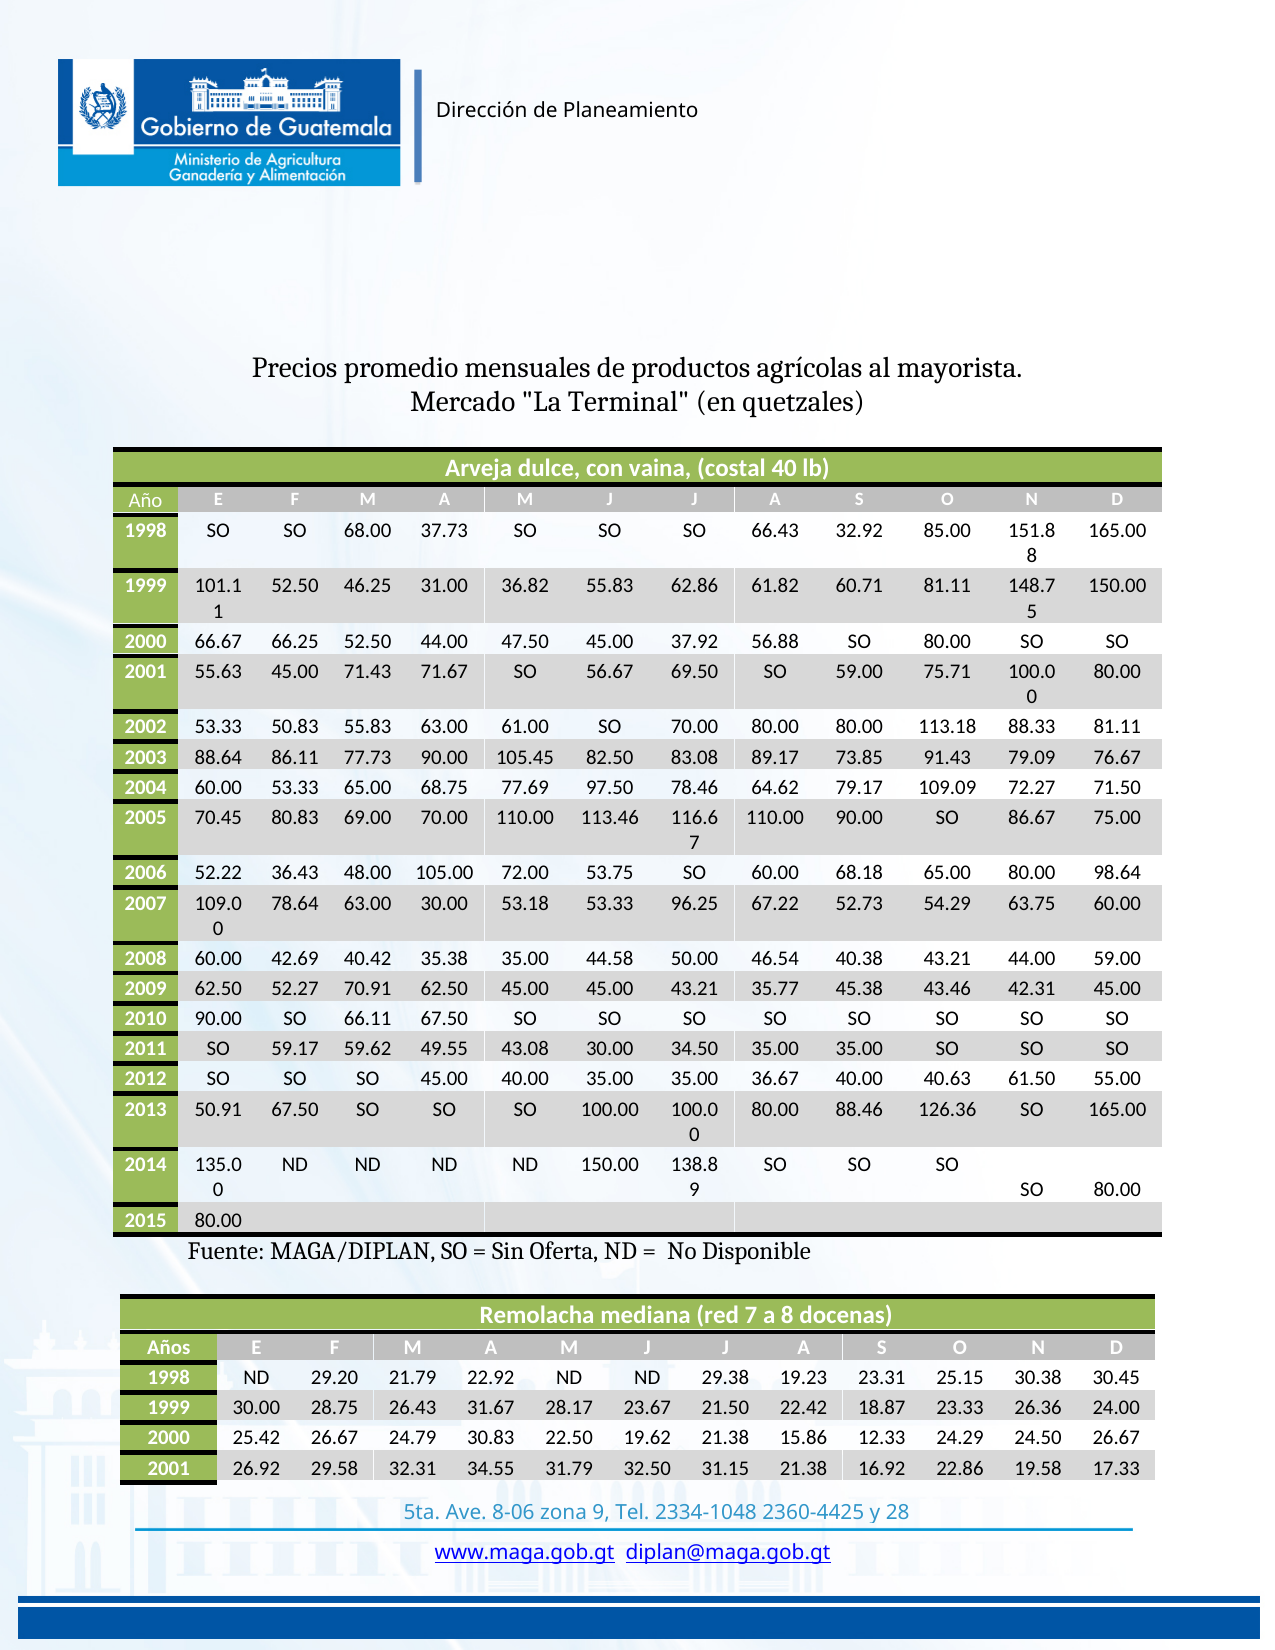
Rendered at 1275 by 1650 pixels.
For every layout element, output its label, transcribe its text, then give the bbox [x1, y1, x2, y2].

table_cell 26.92 [217, 1450, 295, 1480]
table_cell 45.00 [565, 971, 654, 1001]
table_cell 62.86 [654, 568, 734, 623]
table_cell SO [991, 1001, 1072, 1031]
table_cell 30.38 [999, 1360, 1077, 1390]
table_cell SO [331, 1061, 404, 1091]
table_cell 53.18 [485, 885, 565, 941]
table_cell 45.00 [485, 971, 565, 1001]
table_cell 54.29 [903, 885, 991, 941]
table_cell M [530, 1334, 608, 1360]
table_cell 82.50 [565, 739, 654, 769]
table_cell 44.00 [404, 624, 484, 653]
table_cell SO [258, 513, 331, 568]
table_cell 61.82 [735, 568, 815, 623]
table_cell 23.31 [843, 1360, 921, 1390]
table_cell 73.85 [815, 739, 903, 769]
table_cell 60.00 [1072, 885, 1162, 941]
table_cell 26.67 [295, 1420, 373, 1450]
table_cell 60.71 [815, 568, 903, 623]
table_cell 71.67 [404, 654, 484, 709]
table_cell 80.00 [991, 855, 1072, 885]
table_cell 64.62 [735, 769, 815, 799]
table_cell A [404, 487, 484, 512]
table_cell 59.62 [331, 1031, 404, 1061]
table_cell 22.50 [530, 1420, 608, 1450]
table_cell 67.50 [404, 1001, 484, 1031]
table_cell 61.00 [485, 709, 565, 739]
table_cell 109.00 [178, 885, 258, 941]
table_cell [485, 1202, 565, 1232]
table_cell 2015 [113, 1207, 178, 1232]
table_cell SO [654, 855, 734, 885]
table_cell 47.50 [485, 624, 565, 653]
table_cell 61.50 [991, 1061, 1072, 1091]
table_cell 55.00 [1072, 1061, 1162, 1091]
table_cell 31.15 [686, 1450, 764, 1480]
table_cell 90.00 [815, 799, 903, 855]
table_cell SO [485, 1091, 565, 1147]
table_cell 71.43 [331, 654, 404, 709]
table_cell A [451, 1334, 530, 1360]
table_cell SO [565, 513, 654, 568]
table_cell 19.62 [608, 1420, 686, 1450]
table_cell 59.00 [815, 654, 903, 709]
table_cell Año [113, 487, 178, 512]
table_cell SO [565, 709, 654, 739]
table_cell ND [608, 1360, 686, 1390]
table_cell 43.21 [654, 971, 734, 1001]
table_cell O [903, 487, 991, 512]
table_cell 2005 [113, 804, 178, 855]
table_cell S [843, 1334, 921, 1360]
table_cell 91.43 [903, 739, 991, 769]
table_cell 105.00 [404, 855, 484, 885]
table_cell 100.00 [654, 1091, 734, 1147]
table_cell SO [178, 1031, 258, 1061]
table_cell 21.38 [764, 1450, 842, 1480]
table_cell M [485, 487, 565, 512]
table_cell 66.25 [258, 624, 331, 653]
table_cell 52.73 [815, 885, 903, 941]
table_cell 12.33 [843, 1420, 921, 1450]
table_cell 75.71 [903, 654, 991, 709]
table_cell 53.75 [565, 855, 654, 885]
table_cell 53.33 [178, 709, 258, 739]
table_cell 40.38 [815, 941, 903, 971]
table_cell 66.67 [178, 624, 258, 653]
table_cell 17.33 [1077, 1450, 1155, 1480]
table_cell 90.00 [404, 739, 484, 769]
table_cell 110.00 [735, 799, 815, 855]
table_cell 79.09 [991, 739, 1072, 769]
table_cell 70.45 [178, 799, 258, 855]
table_cell 40.00 [485, 1061, 565, 1091]
table_cell 80.83 [258, 799, 331, 855]
table_cell SO [815, 1001, 903, 1031]
table_cell [991, 1202, 1072, 1232]
table_cell 100.00 [991, 654, 1072, 709]
table_cell 100.00 [565, 1091, 654, 1147]
table_cell 75.00 [1072, 799, 1162, 855]
table_cell 30.45 [1077, 1360, 1155, 1390]
table_cell [815, 1202, 903, 1232]
table_cell J [654, 487, 734, 512]
table_cell 151.88 [991, 513, 1072, 568]
table_cell 69.00 [331, 799, 404, 855]
table_cell SO [735, 1147, 815, 1202]
table_cell ND [485, 1147, 565, 1202]
table_cell 88.33 [991, 709, 1072, 739]
table_cell 32.50 [608, 1450, 686, 1480]
table_cell 30.00 [565, 1031, 654, 1061]
table_cell 28.75 [295, 1390, 373, 1420]
table_cell E [217, 1334, 295, 1360]
table_cell 15.86 [764, 1420, 842, 1450]
table_cell 44.58 [565, 941, 654, 971]
table_cell 2004 [113, 774, 178, 799]
table_cell 35.00 [485, 941, 565, 971]
table_cell O [921, 1334, 999, 1360]
table_cell [903, 1202, 991, 1232]
table_cell 2013 [113, 1096, 178, 1147]
table_cell F [258, 487, 331, 512]
table_cell 29.38 [686, 1360, 764, 1390]
table_cell 68.00 [331, 513, 404, 568]
table_header Remolacha mediana (red 7 a 8 docenas) [217, 1299, 1155, 1329]
table_cell F [295, 1334, 373, 1360]
table_cell SO [903, 1001, 991, 1031]
table_cell 78.46 [654, 769, 734, 799]
table_cell 150.00 [1072, 568, 1162, 623]
table_cell 65.00 [903, 855, 991, 885]
table_cell 1999 [120, 1395, 217, 1420]
table_cell 30.00 [404, 885, 484, 941]
table_cell 35.77 [735, 971, 815, 1001]
table_cell E [178, 487, 258, 512]
table_cell N [991, 487, 1072, 512]
table_cell 2009 [113, 975, 178, 1001]
table_cell ND [258, 1147, 331, 1202]
table_cell 52.27 [258, 971, 331, 1001]
table_cell 32.92 [815, 513, 903, 568]
text Precios promedio mensuales de productos agrícolas al mayorista. [187, 351, 1087, 385]
table_cell 52.50 [331, 624, 404, 653]
table_cell 98.64 [1072, 855, 1162, 885]
table_cell 35.00 [565, 1061, 654, 1091]
table_cell SO [485, 654, 565, 709]
table_cell 43.08 [485, 1031, 565, 1061]
table_cell SO [654, 513, 734, 568]
table_cell 52.50 [258, 568, 331, 623]
table_cell 53.33 [565, 885, 654, 941]
table_cell M [331, 487, 404, 512]
table_cell 1998 [120, 1365, 217, 1390]
table_cell A [764, 1334, 842, 1360]
table_cell 44.00 [991, 941, 1072, 971]
table_cell 40.42 [331, 941, 404, 971]
table_cell 69.50 [654, 654, 734, 709]
table_cell 60.00 [178, 941, 258, 971]
table_cell 76.67 [1072, 739, 1162, 769]
picture [0, 0, 1275, 1650]
table_cell 135.00 [178, 1147, 258, 1202]
table_cell 25.42 [217, 1420, 295, 1450]
table_cell 43.21 [903, 941, 991, 971]
table_cell 79.17 [815, 769, 903, 799]
table_cell 80.00 [815, 709, 903, 739]
table_cell SO [258, 1001, 331, 1031]
table_cell 37.73 [404, 513, 484, 568]
table_cell 42.69 [258, 941, 331, 971]
table_cell ND [331, 1147, 404, 1202]
table_cell SO [1072, 624, 1162, 653]
table_cell J [608, 1334, 686, 1360]
table_cell 56.88 [735, 624, 815, 653]
table_cell 80.00 [735, 1091, 815, 1147]
table_cell 89.17 [735, 739, 815, 769]
table_cell 43.46 [903, 971, 991, 1001]
table_cell 32.31 [374, 1450, 451, 1480]
table_cell 48.00 [331, 855, 404, 885]
table_cell 80.00 [178, 1202, 258, 1232]
table_cell 165.00 [1072, 1091, 1162, 1147]
table_cell 110.00 [485, 799, 565, 855]
table_cell 49.55 [404, 1031, 484, 1061]
table_header [120, 1299, 217, 1329]
table_cell 19.23 [764, 1360, 842, 1390]
table_cell 67.22 [735, 885, 815, 941]
table_cell 105.45 [485, 739, 565, 769]
table_cell 2014 [113, 1151, 178, 1202]
table_cell 63.00 [331, 885, 404, 941]
table_cell 60.00 [178, 769, 258, 799]
table_cell SO [258, 1061, 331, 1091]
table_cell 150.00 [565, 1147, 654, 1202]
table_cell 88.46 [815, 1091, 903, 1147]
table_cell 26.43 [374, 1390, 451, 1420]
table_cell 101.11 [178, 568, 258, 623]
table_cell 67.50 [258, 1091, 331, 1147]
table_cell 24.50 [999, 1420, 1077, 1450]
table_cell 71.50 [1072, 769, 1162, 799]
table_cell 50.91 [178, 1091, 258, 1147]
table_cell 126.36 [903, 1091, 991, 1147]
table_cell 24.29 [921, 1420, 999, 1450]
table_cell 50.00 [654, 941, 734, 971]
table_cell ND [217, 1360, 295, 1390]
table_cell 81.11 [903, 568, 991, 623]
table_cell 36.43 [258, 855, 331, 885]
table_cell 2002 [113, 714, 178, 739]
table_cell N [999, 1334, 1077, 1360]
table_cell 70.00 [404, 799, 484, 855]
table_cell 86.11 [258, 739, 331, 769]
table_cell 80.00 [1072, 654, 1162, 709]
table_cell 36.67 [735, 1061, 815, 1091]
table_cell 77.73 [331, 739, 404, 769]
table_cell 36.82 [485, 568, 565, 623]
table_cell J [565, 487, 654, 512]
table_cell SO [903, 1031, 991, 1061]
table_cell 22.86 [921, 1450, 999, 1480]
table_cell 21.50 [686, 1390, 764, 1420]
table_cell D [1072, 487, 1162, 512]
table_cell 148.75 [991, 568, 1072, 623]
table_cell 30.00 [217, 1390, 295, 1420]
table_cell M [374, 1334, 451, 1360]
table_cell 35.38 [404, 941, 484, 971]
table_cell 1998 [113, 517, 178, 568]
table_cell 70.91 [331, 971, 404, 1001]
table_cell 2011 [113, 1036, 178, 1061]
table_cell 138.89 [654, 1147, 734, 1202]
table_cell 1999 [113, 573, 178, 623]
table_cell 45.38 [815, 971, 903, 1001]
table_cell 35.00 [815, 1031, 903, 1061]
table_cell 22.92 [451, 1360, 530, 1390]
table_cell 70.00 [654, 709, 734, 739]
table_cell SO [903, 1147, 991, 1202]
table_cell 2001 [120, 1455, 217, 1480]
table_cell 29.20 [295, 1360, 373, 1390]
table_cell 59.17 [258, 1031, 331, 1061]
table_cell SO [485, 513, 565, 568]
table_cell 31.79 [530, 1450, 608, 1480]
table_cell 109.09 [903, 769, 991, 799]
table_cell [654, 1202, 734, 1232]
table_cell SO [991, 1091, 1072, 1147]
table_cell 35.00 [735, 1031, 815, 1061]
table_cell SO [991, 1147, 1072, 1202]
table_cell 68.18 [815, 855, 903, 885]
table_cell J [686, 1334, 764, 1360]
table_cell 53.33 [258, 769, 331, 799]
table_cell 59.00 [1072, 941, 1162, 971]
table_cell SO [565, 1001, 654, 1031]
table_cell 26.67 [1077, 1420, 1155, 1450]
table_cell 165.00 [1072, 513, 1162, 568]
table_cell 2006 [113, 860, 178, 885]
table_cell ND [404, 1147, 484, 1202]
table_header Arveja dulce, con vaina, (costal 40 lb) [113, 452, 1162, 482]
table_cell 72.27 [991, 769, 1072, 799]
table_cell [331, 1202, 404, 1232]
table_cell 45.00 [1072, 971, 1162, 1001]
table_cell [404, 1202, 484, 1232]
table_cell 2000 [113, 628, 178, 653]
table_cell 83.08 [654, 739, 734, 769]
table_cell 2008 [113, 945, 178, 971]
table_cell 80.00 [1072, 1147, 1162, 1202]
table_cell 88.64 [178, 739, 258, 769]
table_cell 40.00 [815, 1061, 903, 1091]
table_cell 2012 [113, 1066, 178, 1091]
table_cell 30.83 [451, 1420, 530, 1450]
table_cell 65.00 [331, 769, 404, 799]
table_cell Años [120, 1334, 217, 1360]
table_cell 72.00 [485, 855, 565, 885]
table_cell 66.43 [735, 513, 815, 568]
table_cell 40.63 [903, 1061, 991, 1091]
table_cell 29.58 [295, 1450, 373, 1480]
table_cell 25.15 [921, 1360, 999, 1390]
table_cell 21.79 [374, 1360, 451, 1390]
table_cell 80.00 [735, 709, 815, 739]
table_cell 113.18 [903, 709, 991, 739]
table_cell 77.69 [485, 769, 565, 799]
table_cell S [815, 487, 903, 512]
table_cell 2000 [120, 1425, 217, 1450]
table_cell SO [178, 513, 258, 568]
table_cell [1072, 1202, 1162, 1232]
table_cell 46.25 [331, 568, 404, 623]
table_cell 19.58 [999, 1450, 1077, 1480]
table_cell 55.63 [178, 654, 258, 709]
table_cell SO [331, 1091, 404, 1147]
table_cell 113.46 [565, 799, 654, 855]
table_cell 45.00 [404, 1061, 484, 1091]
table_cell SO [991, 624, 1072, 653]
table_cell 85.00 [903, 513, 991, 568]
table_cell 96.25 [654, 885, 734, 941]
table_cell 56.67 [565, 654, 654, 709]
table_cell ND [530, 1360, 608, 1390]
table_cell 31.67 [451, 1390, 530, 1420]
table_cell [258, 1202, 331, 1232]
table_cell SO [178, 1061, 258, 1091]
table_cell 116.67 [654, 799, 734, 855]
table_cell 81.11 [1072, 709, 1162, 739]
table_cell 63.00 [404, 709, 484, 739]
table_cell 66.11 [331, 1001, 404, 1031]
table_cell 50.83 [258, 709, 331, 739]
table_cell 2007 [113, 890, 178, 941]
table_cell 55.83 [565, 568, 654, 623]
table_cell 23.67 [608, 1390, 686, 1420]
table_cell SO [735, 654, 815, 709]
table_cell 55.83 [331, 709, 404, 739]
table_cell SO [815, 1147, 903, 1202]
table_cell 97.50 [565, 769, 654, 799]
table_cell SO [404, 1091, 484, 1147]
table_cell 31.00 [404, 568, 484, 623]
table_cell 78.64 [258, 885, 331, 941]
table_cell 24.00 [1077, 1390, 1155, 1420]
table_cell 90.00 [178, 1001, 258, 1031]
table_cell SO [903, 799, 991, 855]
table_cell 35.00 [654, 1061, 734, 1091]
table_cell 42.31 [991, 971, 1072, 1001]
table_cell SO [654, 1001, 734, 1031]
table_cell [565, 1202, 654, 1232]
table_cell 45.00 [565, 624, 654, 653]
table_cell 45.00 [258, 654, 331, 709]
table_cell [735, 1202, 815, 1232]
table_cell 24.79 [374, 1420, 451, 1450]
table_cell 63.75 [991, 885, 1072, 941]
table_cell SO [735, 1001, 815, 1031]
table_cell 22.42 [764, 1390, 842, 1420]
table_cell SO [1072, 1031, 1162, 1061]
table_cell SO [485, 1001, 565, 1031]
table_cell 28.17 [530, 1390, 608, 1420]
table_cell 52.22 [178, 855, 258, 885]
table_cell 2010 [113, 1006, 178, 1031]
table_cell 60.00 [735, 855, 815, 885]
table_cell 37.92 [654, 624, 734, 653]
table_cell A [735, 487, 815, 512]
table_cell 62.50 [178, 971, 258, 1001]
table_cell SO [815, 624, 903, 653]
table_cell 18.87 [843, 1390, 921, 1420]
text Fuente: MAGA/DIPLAN, SO = Sin Oferta, ND = No Disponible [187, 1237, 1087, 1266]
table_cell 2003 [113, 744, 178, 769]
table_cell 16.92 [843, 1450, 921, 1480]
table_cell 80.00 [903, 624, 991, 653]
table_cell 34.50 [654, 1031, 734, 1061]
table_cell 23.33 [921, 1390, 999, 1420]
table_cell 34.55 [451, 1450, 530, 1480]
table_cell D [1077, 1334, 1155, 1360]
table_cell SO [1072, 1001, 1162, 1031]
table_cell 46.54 [735, 941, 815, 971]
table_cell 68.75 [404, 769, 484, 799]
table_cell 21.38 [686, 1420, 764, 1450]
table_cell 62.50 [404, 971, 484, 1001]
table_cell 26.36 [999, 1390, 1077, 1420]
table_cell SO [991, 1031, 1072, 1061]
text Mercado "La Terminal" (en quetzales) [187, 385, 1087, 418]
table_cell 86.67 [991, 799, 1072, 855]
table_cell 2001 [113, 658, 178, 709]
